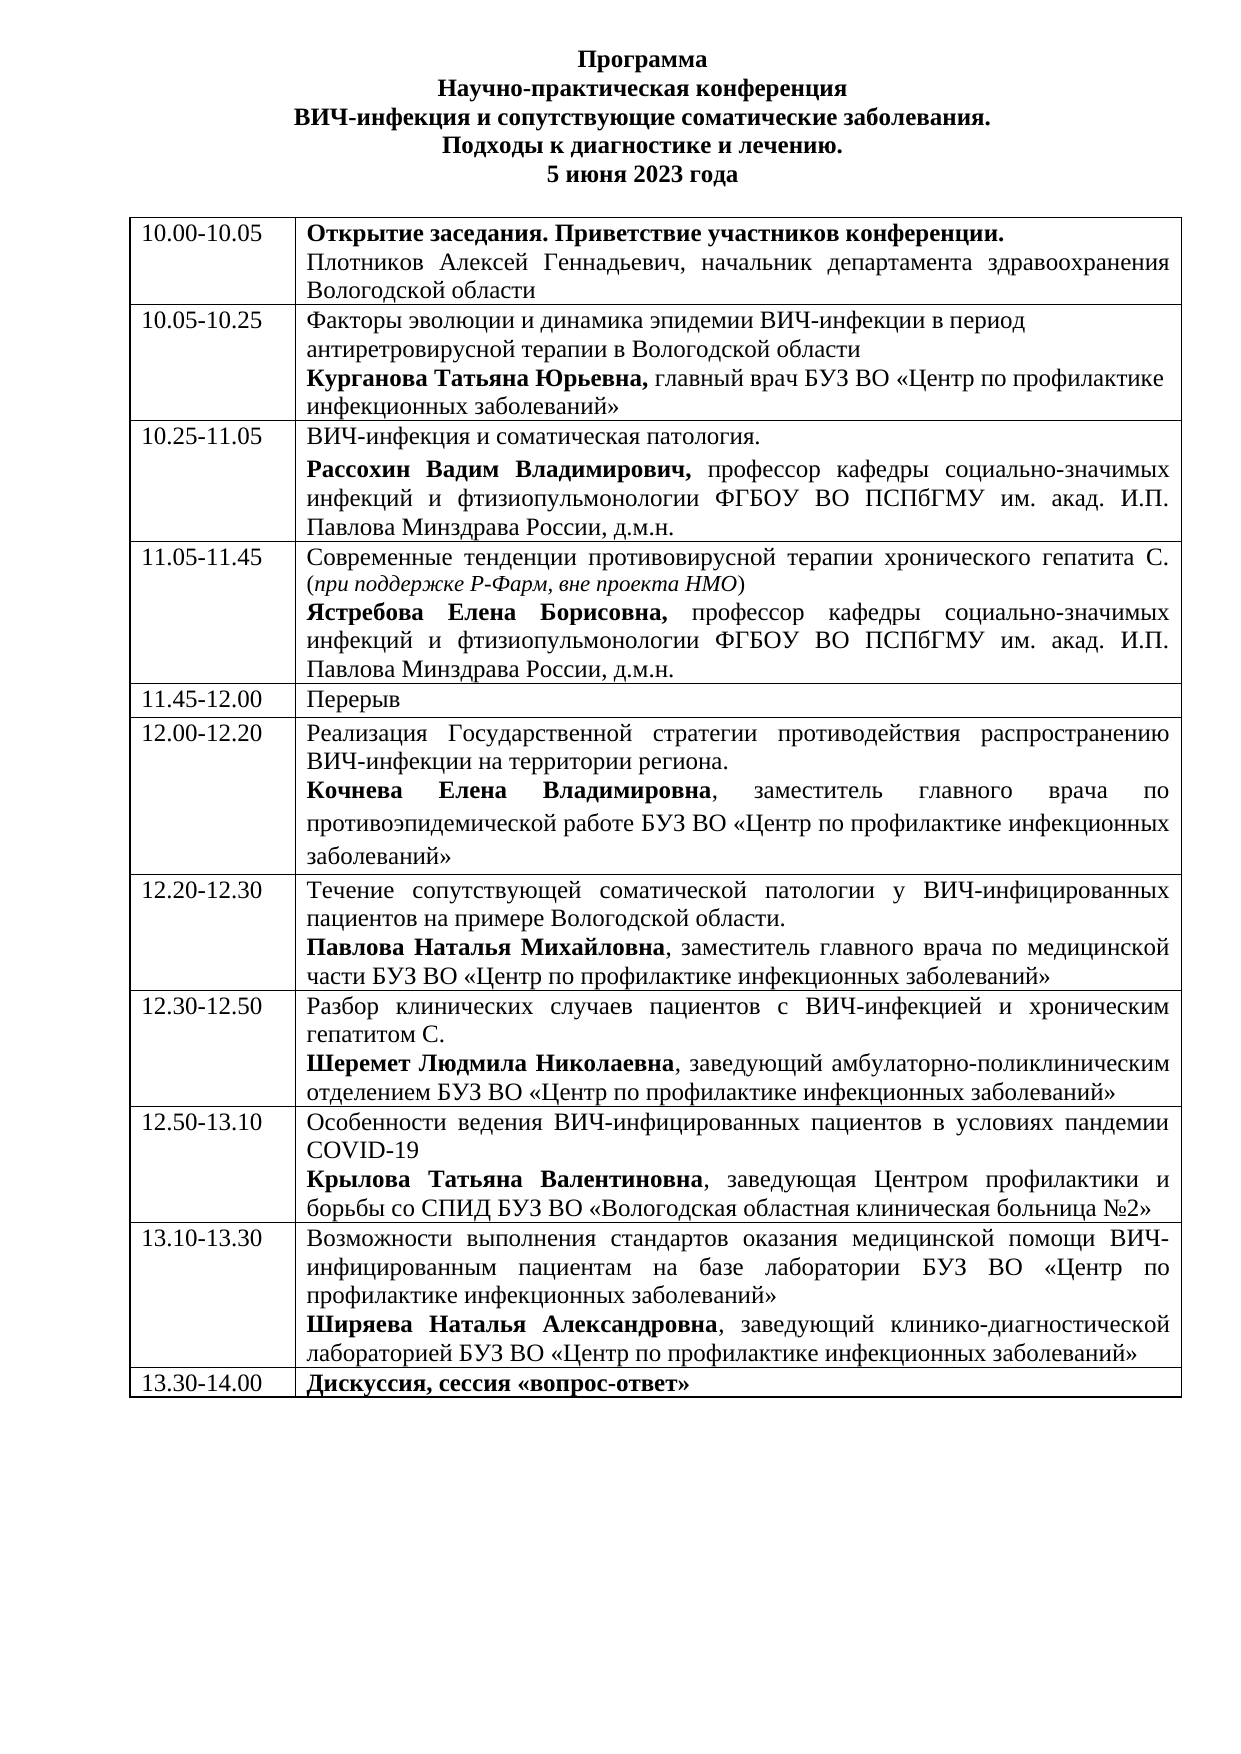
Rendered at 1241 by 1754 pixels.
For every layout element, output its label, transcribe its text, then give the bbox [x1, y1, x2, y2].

text Научно-практическая конференция [177, 73, 1107, 102]
text Программа [177, 44, 1107, 73]
table_cell 13.10-13.30 [131, 1223, 295, 1367]
text Подходы к диагностике и лечению. [177, 131, 1107, 159]
text 5 июня 2023 года [177, 159, 1107, 188]
table_cell Реализация Государственной стратегии противодействия распространению ВИЧ-инфекции на территории региона. Кочнева Елена Владимировна, заместитель главного врача по противоэпидемической работе БУЗ ВО «Центр по профилактике инфекционных заболеваний» [296, 718, 1181, 874]
table_cell Дискуссия, сессия «вопрос-ответ» [296, 1368, 1181, 1396]
table_cell 11.45-12.00 [131, 684, 295, 717]
table_cell Возможности выполнения стандартов оказания медицинской помощи ВИЧ-инфицированным пациентам на базе лаборатории БУЗ ВО «Центр по профилактике инфекционных заболеваний» Ширяева Наталья Александровна, заведующий клинико-диагностической лабораторией БУЗ ВО «Центр по профилактике инфекционных заболеваний» [296, 1223, 1181, 1367]
table_header Открытие заседания. Приветствие участников конференции. Плотников Алексей Геннадьевич, начальник департамента здравоохранения Вологодской области [296, 218, 1181, 304]
table_cell ВИЧ-инфекция и соматическая патология. Рассохин Вадим Владимирович, профессор кафедры социально-значимых инфекций и фтизиопульмонологии ФГБОУ ВО ПСПбГМУ им. акад. И.П. Павлова Минздрава России, д.м.н. [296, 421, 1181, 541]
text ВИЧ-инфекция и сопутствующие соматические заболевания. [177, 102, 1107, 131]
table_cell 10.25-11.05 [131, 421, 295, 541]
table_header 10.00-10.05 [131, 218, 295, 304]
table_cell Факторы эволюции и динамика эпидемии ВИЧ-инфекции в период антиретровирусной терапии в Вологодской области Курганова Татьяна Юрьевна, главный врач БУЗ ВО «Центр по профилактике инфекционных заболеваний» [296, 305, 1181, 420]
table_cell 11.05-11.45 [131, 542, 295, 683]
table_cell 12.30-12.50 [131, 991, 295, 1106]
table_cell 12.00-12.20 [131, 718, 295, 874]
table_cell 12.50-13.10 [131, 1107, 295, 1222]
table_cell Перерыв [296, 684, 1181, 717]
table_cell 13.30-14.00 [131, 1368, 295, 1396]
table_cell Особенности ведения ВИЧ-инфицированных пациентов в условиях пандемии COVID-19 Крылова Татьяна Валентиновна, заведующая Центром профилактики и борьбы со СПИД БУЗ ВО «Вологодская областная клиническая больница №2» [296, 1107, 1181, 1222]
table_cell Разбор клинических случаев пациентов с ВИЧ-инфекцией и хроническим гепатитом С. Шеремет Людмила Николаевна, заведующий амбулаторно-поликлиническим отделением БУЗ ВО «Центр по профилактике инфекционных заболеваний» [296, 991, 1181, 1106]
table_cell 10.05-10.25 [131, 305, 295, 420]
table_cell Течение сопутствующей соматической патологии у ВИЧ-инфицированных пациентов на примере Вологодской области. Павлова Наталья Михайловна, заместитель главного врача по медицинской части БУЗ ВО «Центр по профилактике инфекционных заболеваний» [296, 875, 1181, 990]
table_cell 12.20-12.30 [131, 875, 295, 990]
table_cell Современные тенденции противовирусной терапии хронического гепатита С. (при поддержке Р-Фарм, вне проекта НМО) Ястребова Елена Борисовна, профессор кафедры социально-значимых инфекций и фтизиопульмонологии ФГБОУ ВО ПСПбГМУ им. акад. И.П. Павлова Минздрава России, д.м.н. [296, 542, 1181, 683]
